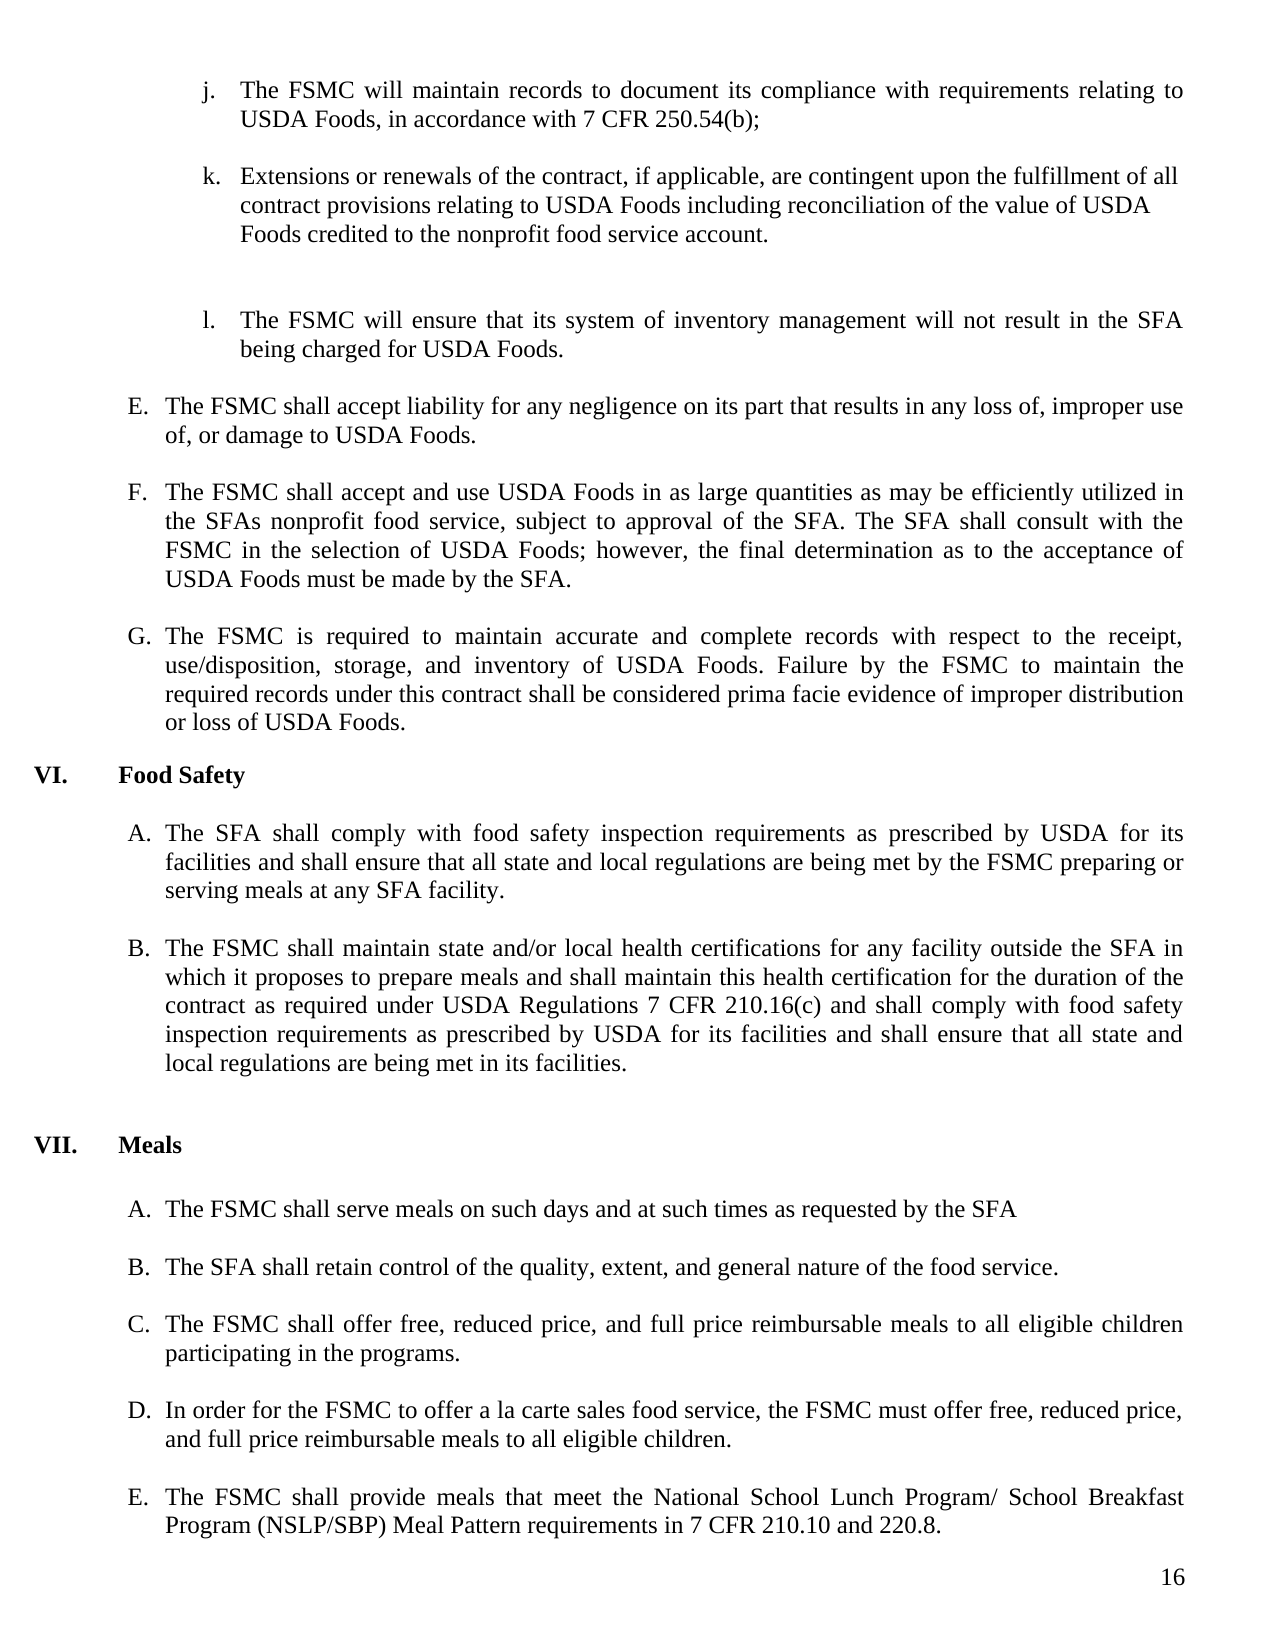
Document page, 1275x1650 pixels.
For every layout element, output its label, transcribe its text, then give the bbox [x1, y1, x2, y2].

list Extensions or renewals of the contract, if applicable, are contingent upon the fulfillment of all contract provisions relating to USDA Foods including reconciliation of the value of USDA Foods credited to the nonprofit food service account. [202, 161, 1185, 247]
list In order for the FSMC to offer a la carte sales food service, the FSMC must offer free, reduced price, and full price reimbursable meals to all eligible children. [127, 1395, 1185, 1453]
list The SFA shall comply with food safety inspection requirements as prescribed by USDA for its facilities and shall ensure that all state and local regulations are being met by the FSMC preparing or serving meals at any SFA facility. [127, 818, 1185, 904]
list The FSMC will maintain records to document its compliance with requirements relating to USDA Foods, in accordance with 7 CFR 250.54(b); [202, 75, 1185, 132]
list The SFA shall retain control of the quality, extent, and general nature of the food service. [127, 1252, 1185, 1280]
list The FSMC shall serve meals on such days and at such times as requested by the SFA [127, 1194, 1185, 1223]
list The FSMC shall provide meals that meet the National School Lunch Program/ School Breakfast Program (NSLP/SBP) Meal Pattern requirements in 7 CFR 210.10 and 220.8. [127, 1482, 1185, 1539]
list The FSMC shall accept and use USDA Foods in as large quantities as may be efficiently utilized in the SFAs nonprofit food service, subject to approval of the SFA. The SFA shall consult with the FSMC in the selection of USDA Foods; however, the final determination as to the acceptance of USDA Foods must be made by the SFA. [127, 477, 1185, 592]
list The FSMC shall offer free, reduced price, and full price reimbursable meals to all eligible children participating in the programs. [127, 1309, 1185, 1367]
text VI. Food Safety [34, 760, 1185, 789]
list The FSMC shall maintain state and/or local health certifications for any facility outside the SFA in which it proposes to prepare meals and shall maintain this health certification for the duration of the contract as required under USDA Regulations 7 CFR 210.16(c) and shall comply with food safety inspection requirements as prescribed by USDA for its facilities and shall ensure that all state and local regulations are being met in its facilities. [127, 933, 1185, 1077]
subtitle VII. Meals [34, 1130, 1185, 1159]
list The FSMC is required to maintain accurate and complete records with respect to the receipt, use/disposition, storage, and inventory of USDA Foods. Failure by the FSMC to maintain the required records under this contract shall be considered prima facie evidence of improper distribution or loss of USDA Foods. [127, 621, 1185, 736]
list The FSMC shall accept liability for any negligence on its part that results in any loss of, improper use of, or damage to USDA Foods. [127, 391, 1185, 449]
list The FSMC will ensure that its system of inventory management will not result in the SFA being charged for USDA Foods. [202, 305, 1185, 362]
